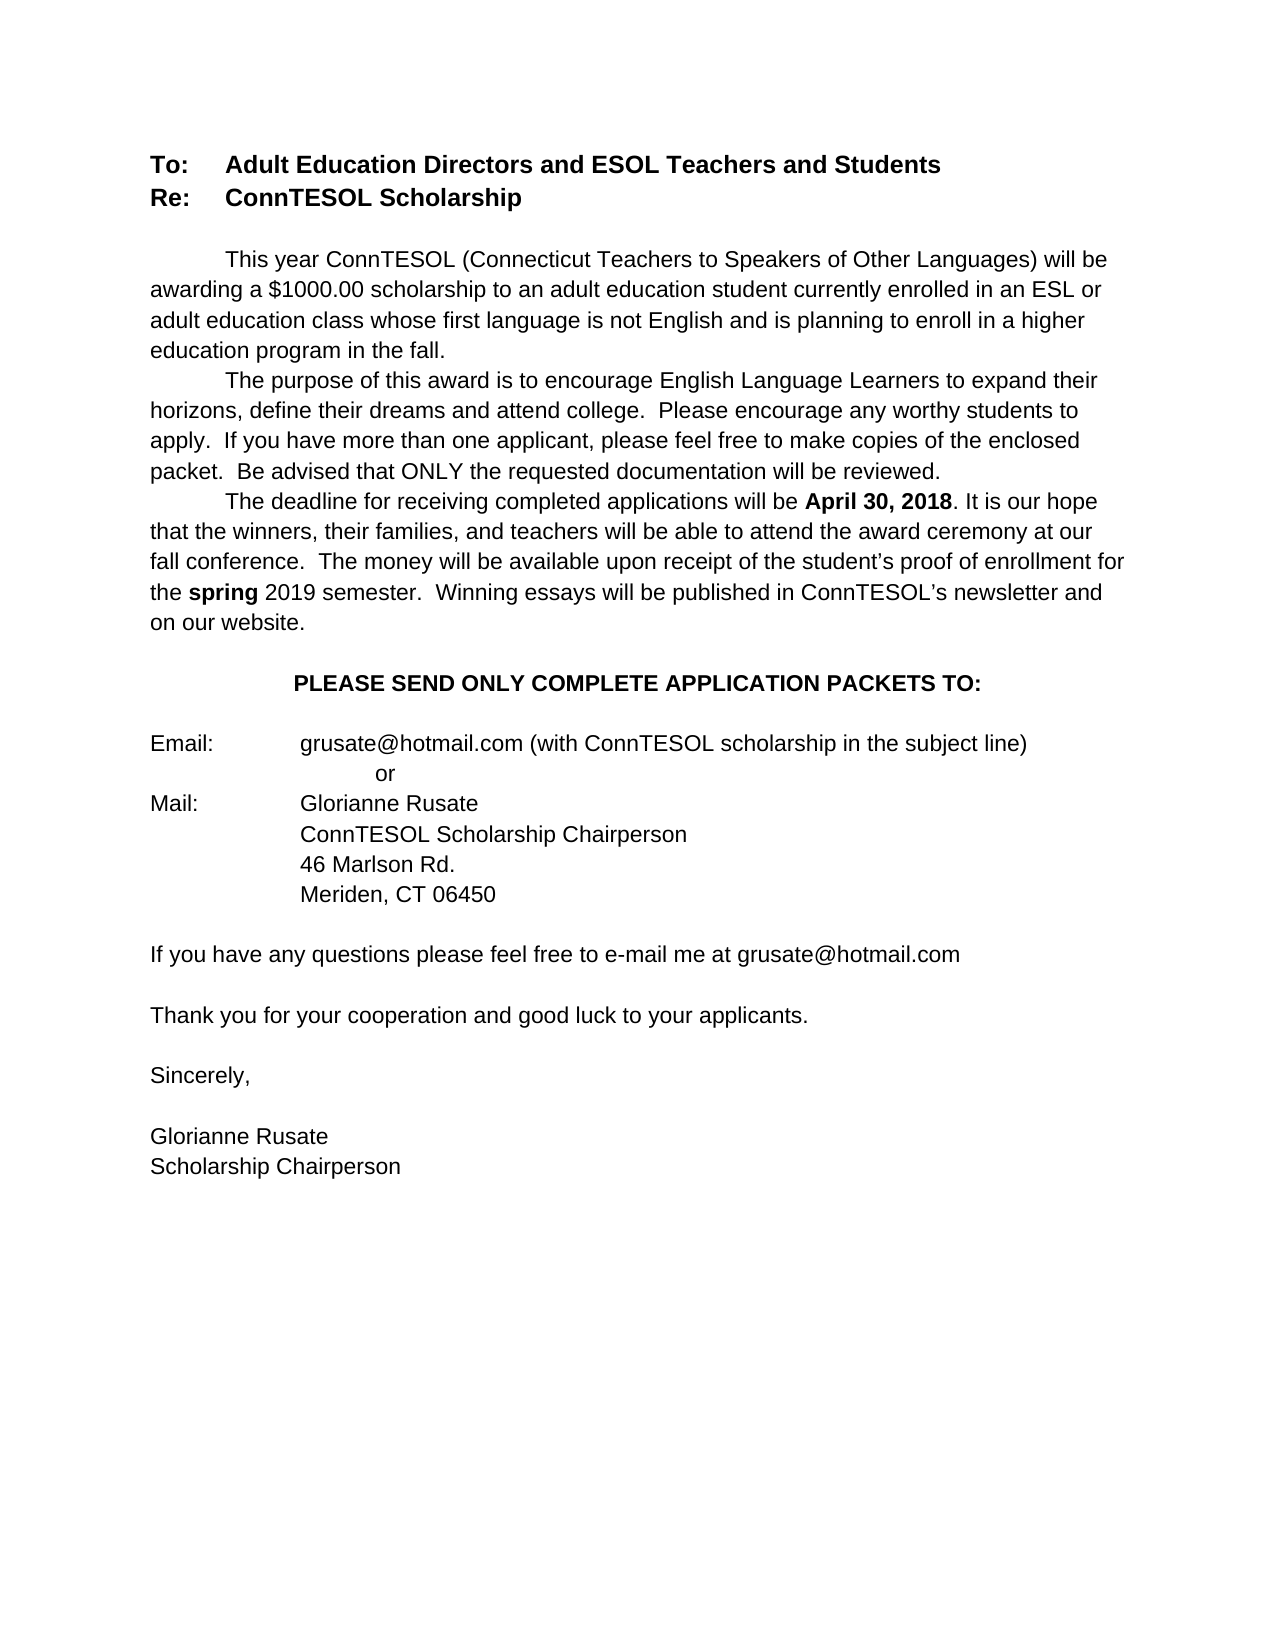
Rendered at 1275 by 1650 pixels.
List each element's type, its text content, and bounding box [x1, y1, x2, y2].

text Re: ConnTESOL Scholarship [150, 183, 1125, 212]
text 46 Marlson Rd. [225, 851, 1125, 877]
text ConnTESOL Scholarship Chairperson [225, 821, 1125, 847]
text Scholarship Chairperson [150, 1153, 1125, 1179]
text or [300, 760, 1125, 787]
text Meriden, CT 06450 [225, 881, 1125, 907]
text Sincerely, [150, 1062, 1125, 1089]
text To: Adult Education Directors and ESOL Teachers and Students [150, 150, 1125, 179]
text Glorianne Rusate [150, 1123, 1125, 1149]
text PLEASE SEND ONLY COMPLETE APPLICATION PACKETS TO: [150, 669, 1125, 696]
text The deadline for receiving completed applications will be April 30, 2018. It is our hope that the winners, their families, and teachers will be able to attend the award ceremony at our fall conference. The money will be available upon receipt of the student’s proof of enrollment for the spring 2019 semester. Winning essays will be published in ConnTESOL’s newsletter and on our website. [150, 488, 1125, 635]
text Email: grusate@hotmail.com (with ConnTESOL scholarship in the subject line) [150, 730, 1125, 756]
text Thank you for your cooperation and good luck to your applicants. [150, 1002, 1125, 1028]
text The purpose of this award is to encourage English Language Learners to expand their horizons, define their dreams and attend college. Please encourage any worthy students to apply. If you have more than one applicant, please feel free to make copies of the enclosed packet. Be advised that ONLY the requested documentation will be reviewed. [150, 367, 1125, 484]
text If you have any questions please feel free to e-mail me at grusate@hotmail.com [150, 941, 1125, 968]
text This year ConnTESOL (Connecticut Teachers to Speakers of Other Languages) will be awarding a $1000.00 scholarship to an adult education student currently enrolled in an ESL or adult education class whose first language is not English and is planning to enroll in a higher education program in the fall. [150, 246, 1125, 363]
text Mail: Glorianne Rusate [150, 790, 1125, 817]
